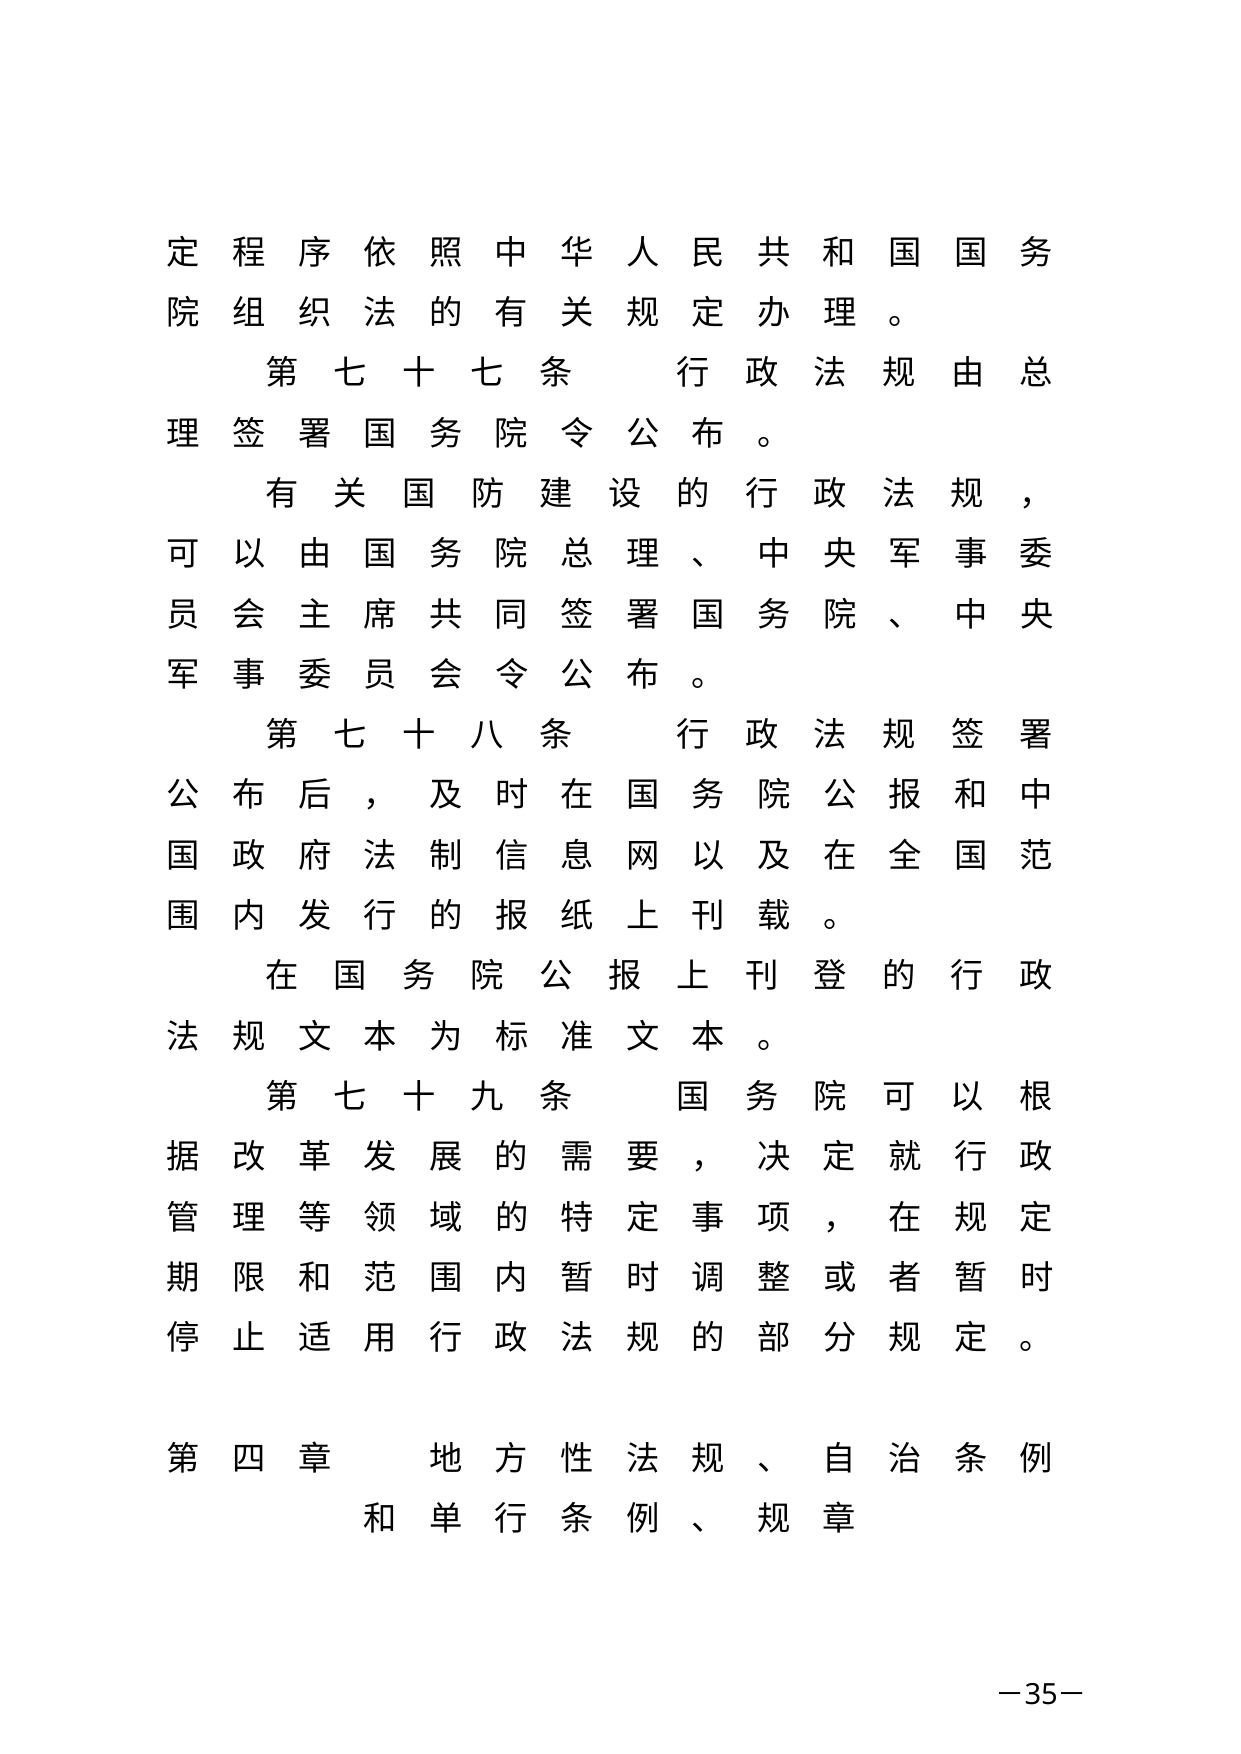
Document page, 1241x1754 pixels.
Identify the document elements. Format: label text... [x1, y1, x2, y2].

text 第四章 地方性法规、自治条例和单行条例、规章 [167, 1426, 1085, 1546]
text 第七十七条 行政法规由总理签署国务院令公布。 [167, 340, 1085, 461]
text 第七十八条 行政法规签署公布后，及时在国务院公报和中国政府法制信息网以及在全国范围内发行的报纸上刊载。 [167, 702, 1085, 943]
text 有关国防建设的行政法规，可以由国务院总理、中央军事委员会主席共同签署国务院、中央军事委员会令公布。 [167, 461, 1085, 702]
text 第七十九条 国务院可以根据改革发展的需要，决定就行政管理等领域的特定事项，在规定期限和范围内暂时调整或者暂时停止适用行政法规的部分规定。 [167, 1064, 1085, 1365]
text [167, 219, 1085, 340]
text 在国务院公报上刊登的行政法规文本为标准文本。 [167, 943, 1085, 1064]
